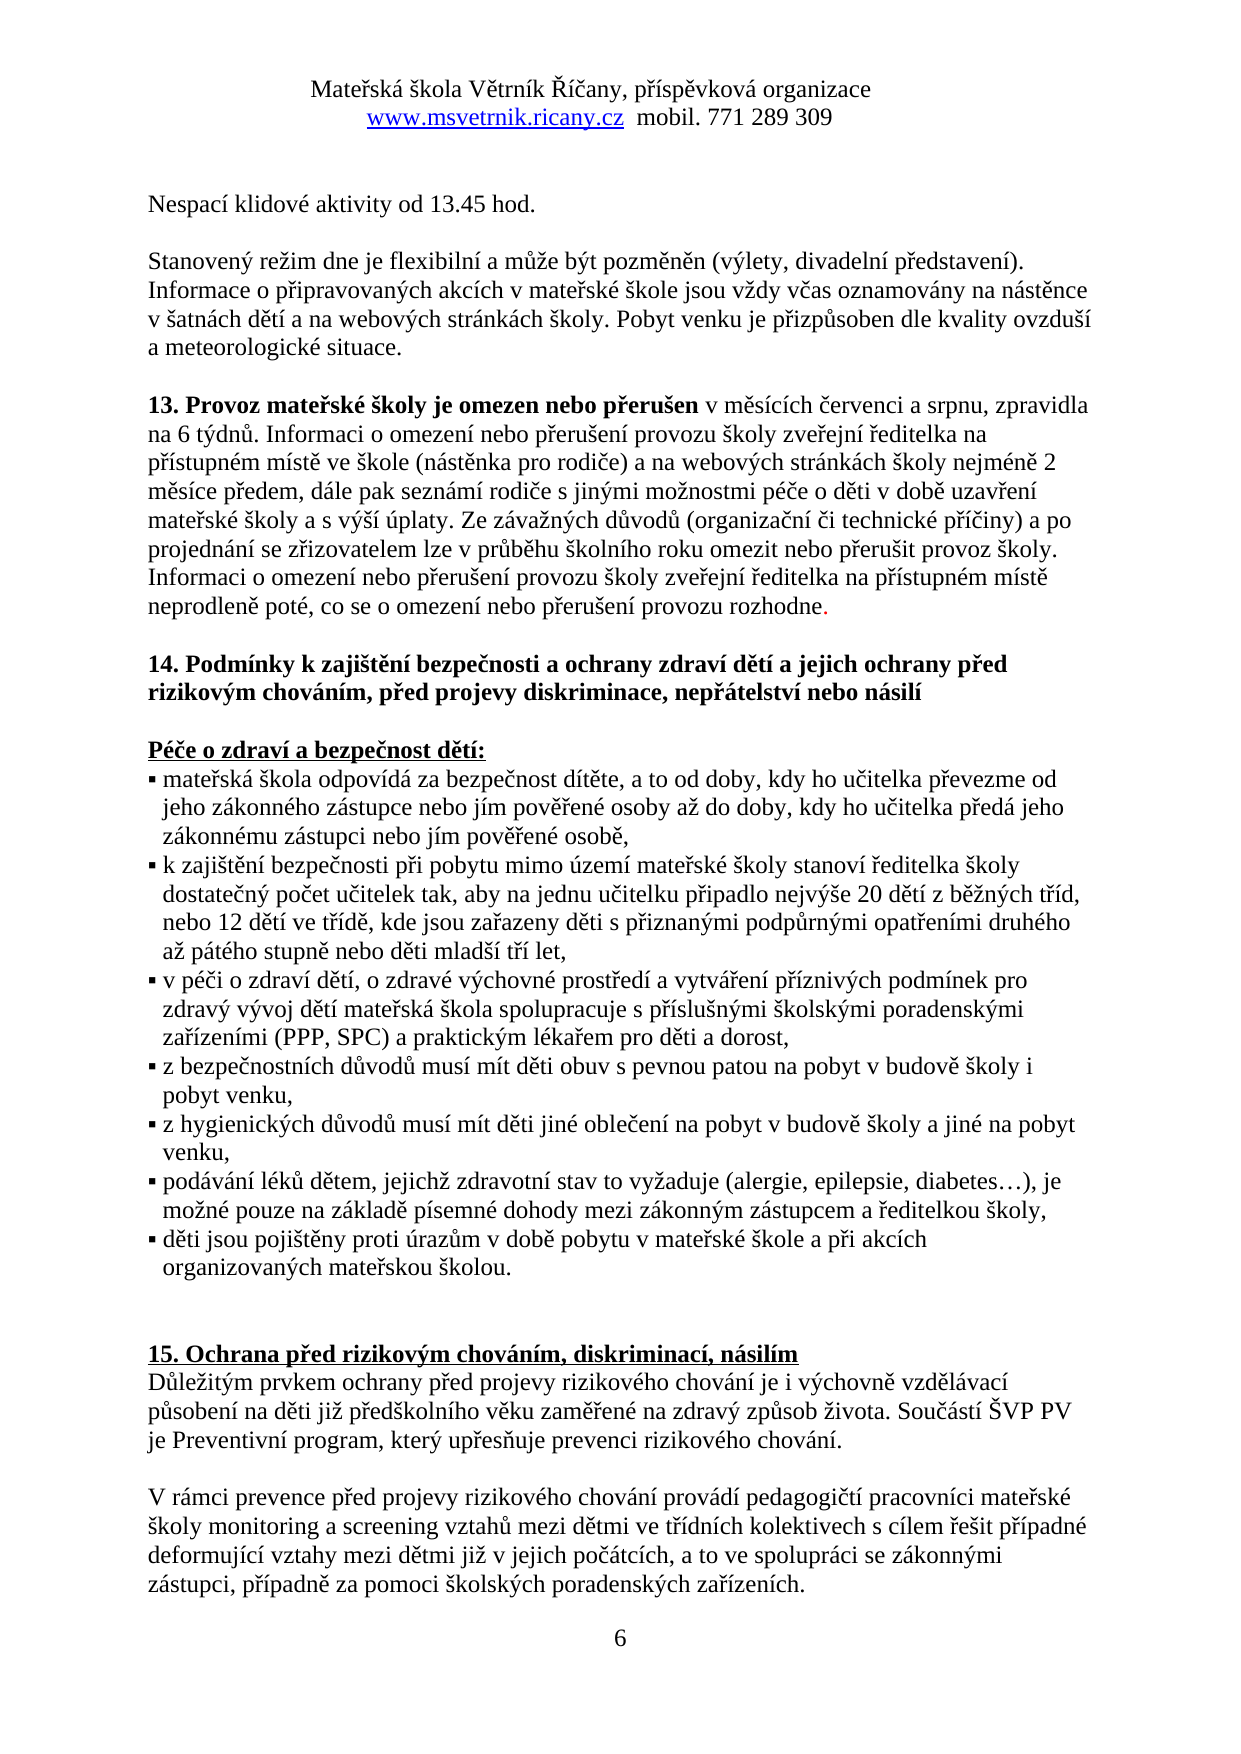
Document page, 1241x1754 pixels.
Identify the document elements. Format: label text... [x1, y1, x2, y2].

text ▪ děti jsou pojištěny proti úrazům v době pobytu v mateřské škole a při akcích organizovaných mateřskou školou. [148, 1224, 1093, 1281]
text ▪ z hygienických důvodů musí mít děti jiné oblečení na pobyt v budově školy a jiné na pobyt venku, [148, 1109, 1093, 1166]
text Péče o zdraví a bezpečnost dětí: [148, 735, 1093, 764]
text V rámci prevence před projevy rizikového chování provádí pedagogičtí pracovníci mateřské školy monitoring a screening vztahů mezi dětmi ve třídních kolektivech s cílem řešit případné deformující vztahy mezi dětmi již v jejich počátcích, a to ve spolupráci se zákonnými zástupci, případně za pomoci školských poradenských zařízeních. [148, 1482, 1093, 1597]
text ▪ mateřská škola odpovídá za bezpečnost dítěte, a to od doby, kdy ho učitelka převezme od jeho zákonného zástupce nebo jím pověřené osoby až do doby, kdy ho učitelka předá jeho zákonnému zástupci nebo jím pověřené osobě, [148, 764, 1093, 850]
text 14. Podmínky k zajištění bezpečnosti a ochrany zdraví dětí a jejich ochrany před rizikovým chováním, před projevy diskriminace, nepřátelství nebo násilí [148, 649, 1093, 706]
text ▪ podávání léků dětem, jejichž zdravotní stav to vyžaduje (alergie, epilepsie, diabetes…), je možné pouze na základě písemné dohody mezi zákonným zástupcem a ředitelkou školy, [148, 1166, 1093, 1224]
text 15. Ochrana před rizikovým chováním, diskriminací, násilím [148, 1339, 1093, 1367]
text Důležitým prvkem ochrany před projevy rizikového chování je i výchovně vzdělávací působení na děti již předškolního věku zaměřené na zdravý způsob života. Součástí ŠVP PV je Preventivní program, který upřesňuje prevenci rizikového chování. [148, 1367, 1093, 1454]
text 13. Provoz mateřské školy je omezen nebo přerušen v měsících červenci a srpnu, zpravidla na 6 týdnů. Informaci o omezení nebo přerušení provozu školy zveřejní ředitelka na přístupném místě ve škole (nástěnka pro rodiče) a na webových stránkách školy nejméně 2 měsíce předem, dále pak seznámí rodiče s jinými možnostmi péče o děti v době uzavření mateřské školy a s výší úplaty. Ze závažných důvodů (organizační či technické příčiny) a po projednání se zřizovatelem lze v průběhu školního roku omezit nebo přerušit provoz školy. Informaci o omezení nebo přerušení provozu školy zveřejní ředitelka na přístupném místě neprodleně poté, co se o omezení nebo přerušení provozu rozhodne. [148, 390, 1093, 620]
text ▪ z bezpečnostních důvodů musí mít děti obuv s pevnou patou na pobyt v budově školy i pobyt venku, [148, 1051, 1093, 1109]
text ▪ v péči o zdraví dětí, o zdravé výchovné prostředí a vytváření příznivých podmínek pro zdravý vývoj dětí mateřská škola spolupracuje s příslušnými školskými poradenskými zařízeními (PPP, SPC) a praktickým lékařem pro děti a dorost, [148, 965, 1093, 1051]
text ▪ k zajištění bezpečnosti při pobytu mimo území mateřské školy stanoví ředitelka školy dostatečný počet učitelek tak, aby na jednu učitelku připadlo nejvýše 20 dětí z běžných tříd, nebo 12 dětí ve třídě, kde jsou zařazeny děti s přiznanými podpůrnými opatřeními druhého až pátého stupně nebo děti mladší tří let, [148, 850, 1093, 965]
text Stanovený režim dne je flexibilní a může být pozměněn (výlety, divadelní představení). Informace o připravovaných akcích v mateřské škole jsou vždy včas oznamovány na nástěnce v šatnách dětí a na webových stránkách školy. Pobyt venku je přizpůsoben dle kvality ovzduší a meteorologické situace. [148, 246, 1093, 361]
text Nespací klidové aktivity od 13.45 hod. [148, 189, 1093, 217]
